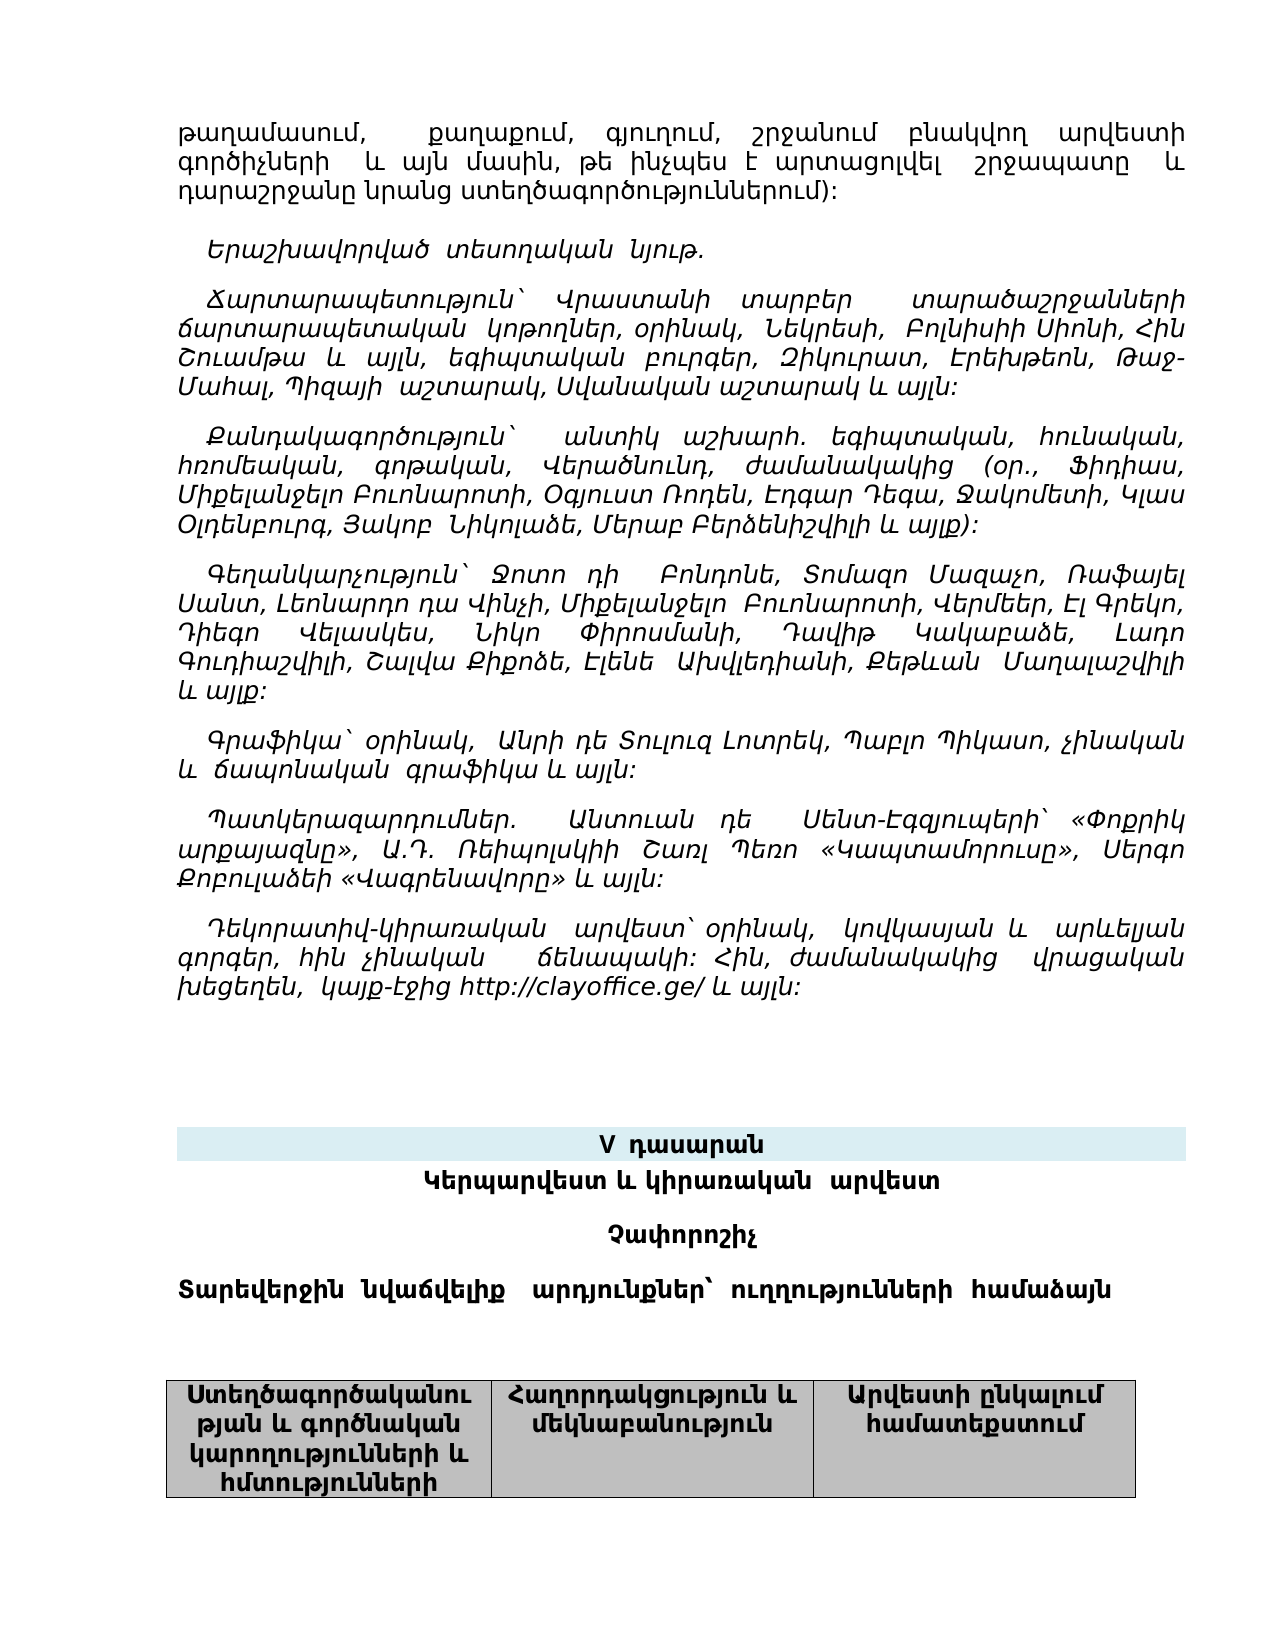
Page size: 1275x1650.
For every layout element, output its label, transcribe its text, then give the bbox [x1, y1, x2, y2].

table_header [492, 1381, 813, 1497]
text Գեղանկարչություն` Ջոտո դի Բոնդոնե, Տոմազո Մազաչո, Ռաֆայել Սանտ, Լեոնարդո դա Վինչի, Միքելանջելո Բուոնարոտի, Վերմեեր, Էլ Գրեկո, Դիեգո Վելասկես, Նիկո Փիրոսմանի, Դավիթ Կակաբաձե, Լադո Գուդիաշվիլի, Շալվա Քիքոձե, Էլենե Ախվլեդիանի, Քեթևան Մաղալաշվիլի և այլք: [177, 560, 1186, 706]
text Երաշխավորված տեսողական նյութ. [177, 235, 1186, 264]
text Գրաֆիկա` օրինակ, Անրի դե Տուլուզ Լոտրեկ, Պաբլո Պիկասո, չինական և ճապոնական գրաֆիկա և այլն: [177, 726, 1186, 785]
text V դասարան [177, 1127, 1186, 1161]
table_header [814, 1381, 1135, 1497]
text Դեկորատիվ-կիրառական արվեստ՝ օրինակ, կովկասյան և արևելյան գորգեր, հին չինական ճենապակի: Հին, ժամանակակից վրացական խեցեղեն, կայք-էջից http://clayoffice.ge/ և այլն: [177, 914, 1186, 1001]
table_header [167, 1381, 491, 1497]
text Տարեվերջին նվաճվելիք արդյունքներ՝ ուղղությունների համաձայն [177, 1275, 1186, 1304]
text Չափորոշիչ [177, 1221, 1186, 1250]
text Քանդակագործություն` անտիկ աշխարհ. եգիպտական, հունական, հռոմեական, գոթական, Վերածնունդ, ժամանակակից (օր., Ֆիդիաս, Միքելանջելո Բուոնարոտի, Օգյուստ Ռոդեն, Էդգար Դեգա, Ջակոմետի, Կլաս Օլդենբուրգ, Յակոբ Նիկոլաձե, Մերաբ Բերձենիշվիլի և այլք): [177, 422, 1186, 539]
text Պատկերազարդումներ. Անտուան դե Սենտ-Էգզյուպերի՝ «Փոքրիկ արքայազնը», Ա.Դ. Ռեիպոլսկիի Շառլ Պեռո «Կապտամորուսը», Սերգո Քոբուլաձեի «Վագրենավորը» և այլն: [177, 806, 1186, 893]
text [177, 118, 1186, 206]
text Կերպարվեստ և կիրառական արվեստ [177, 1166, 1186, 1196]
text Ճարտարապետություն` Վրաստանի տարբեր տարածաշրջանների ճարտարապետական կոթողներ, օրինակ, Նեկրեսի, Բոլնիսիի Սիոնի, Հին Շուամթա և այլն, եգիպտական բուրգեր, Զիկուրատ, Էրեխթեոն, Թաջ-Մահալ, Պիզայի աշտարակ, Սվանական աշտարակ և այլն: [177, 285, 1186, 401]
